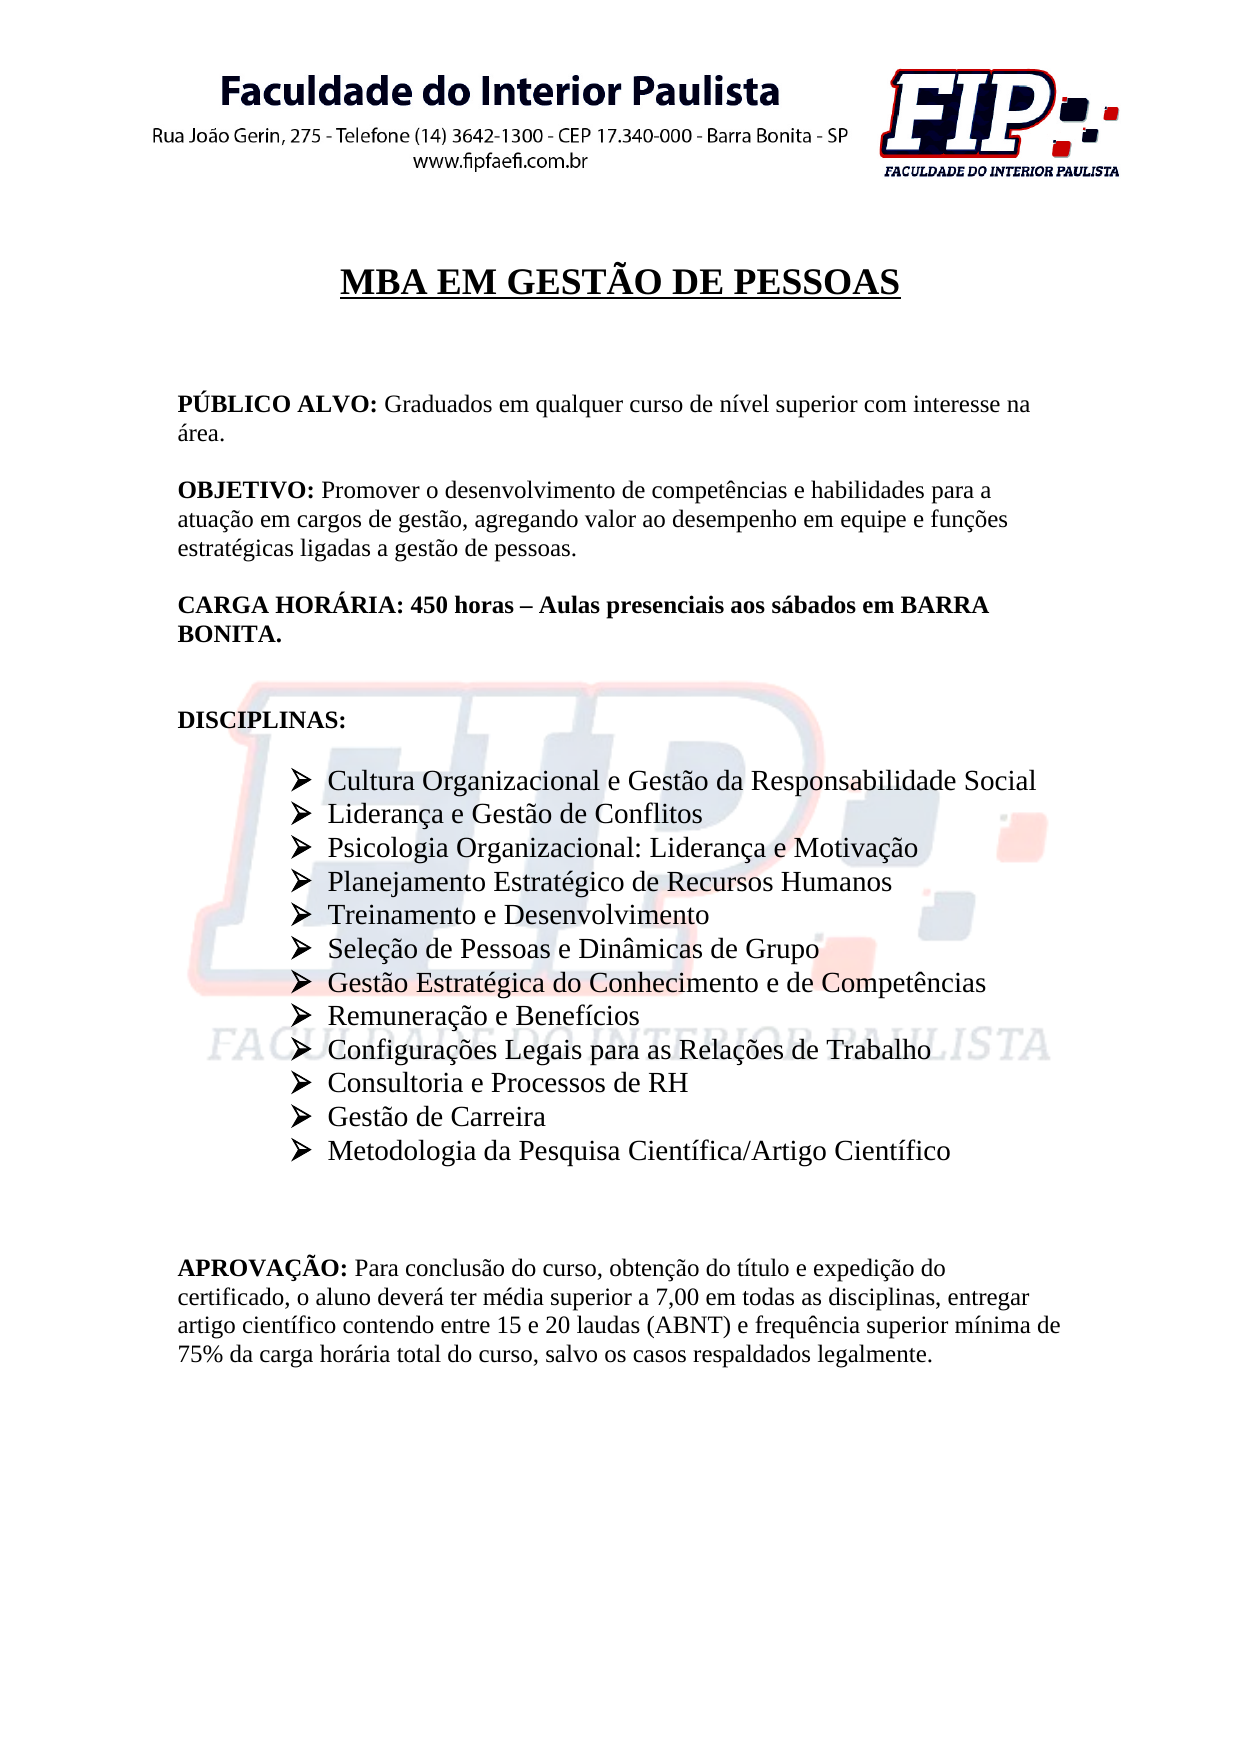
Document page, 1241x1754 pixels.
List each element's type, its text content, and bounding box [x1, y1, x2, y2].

list Consultoria e Processos de RH [290, 1066, 1063, 1099]
text CARGA HORÁRIA: 450 horas – Aulas presenciais aos sábados em BARRA BONITA. [177, 590, 1063, 648]
list Gestão de Carreira [290, 1099, 1063, 1133]
list Treinamento e Desenvolvimento [290, 897, 1063, 931]
list Gestão Estratégica do Conhecimento e de Competências [290, 965, 1063, 998]
list Seleção de Pessoas e Dinâmicas de Grupo [290, 931, 1063, 965]
list Psicologia Organizacional: Liderança e Motivação [290, 830, 1063, 864]
text APROVAÇÃO: Para conclusão do curso, obtenção do título e expedição do certificado, o aluno deverá ter média superior a 7,00 em todas as disciplinas, entregar artigo científico contendo entre 15 e 20 laudas (ABNT) e frequência superior mínima de 75% da carga horária total do curso, salvo os casos respaldados legalmente. [177, 1253, 1063, 1368]
list Configurações Legais para as Relações de Trabalho [290, 1032, 1063, 1066]
list Cultura Organizacional e Gestão da Responsabilidade Social [290, 763, 1063, 796]
list Remuneração e Benefícios [290, 998, 1063, 1032]
picture [0, 39, 1241, 202]
text PÚBLICO ALVO: Graduados em qualquer curso de nível superior com interesse na área. [177, 389, 1063, 447]
list Planejamento Estratégico de Recursos Humanos [290, 864, 1063, 897]
text OBJETIVO: Promover o desenvolvimento de competências e habilidades para a atuação em cargos de gestão, agregando valor ao desempenho em equipe e funções estratégicas ligadas a gestão de pessoas. [177, 475, 1063, 562]
list Metodologia da Pesquisa Científica/Artigo Científico [290, 1133, 1063, 1167]
text DISCIPLINAS: [177, 705, 1063, 734]
text MBA EM GESTÃO DE PESSOAS [177, 260, 1063, 303]
list Liderança e Gestão de Conflitos [290, 796, 1063, 830]
